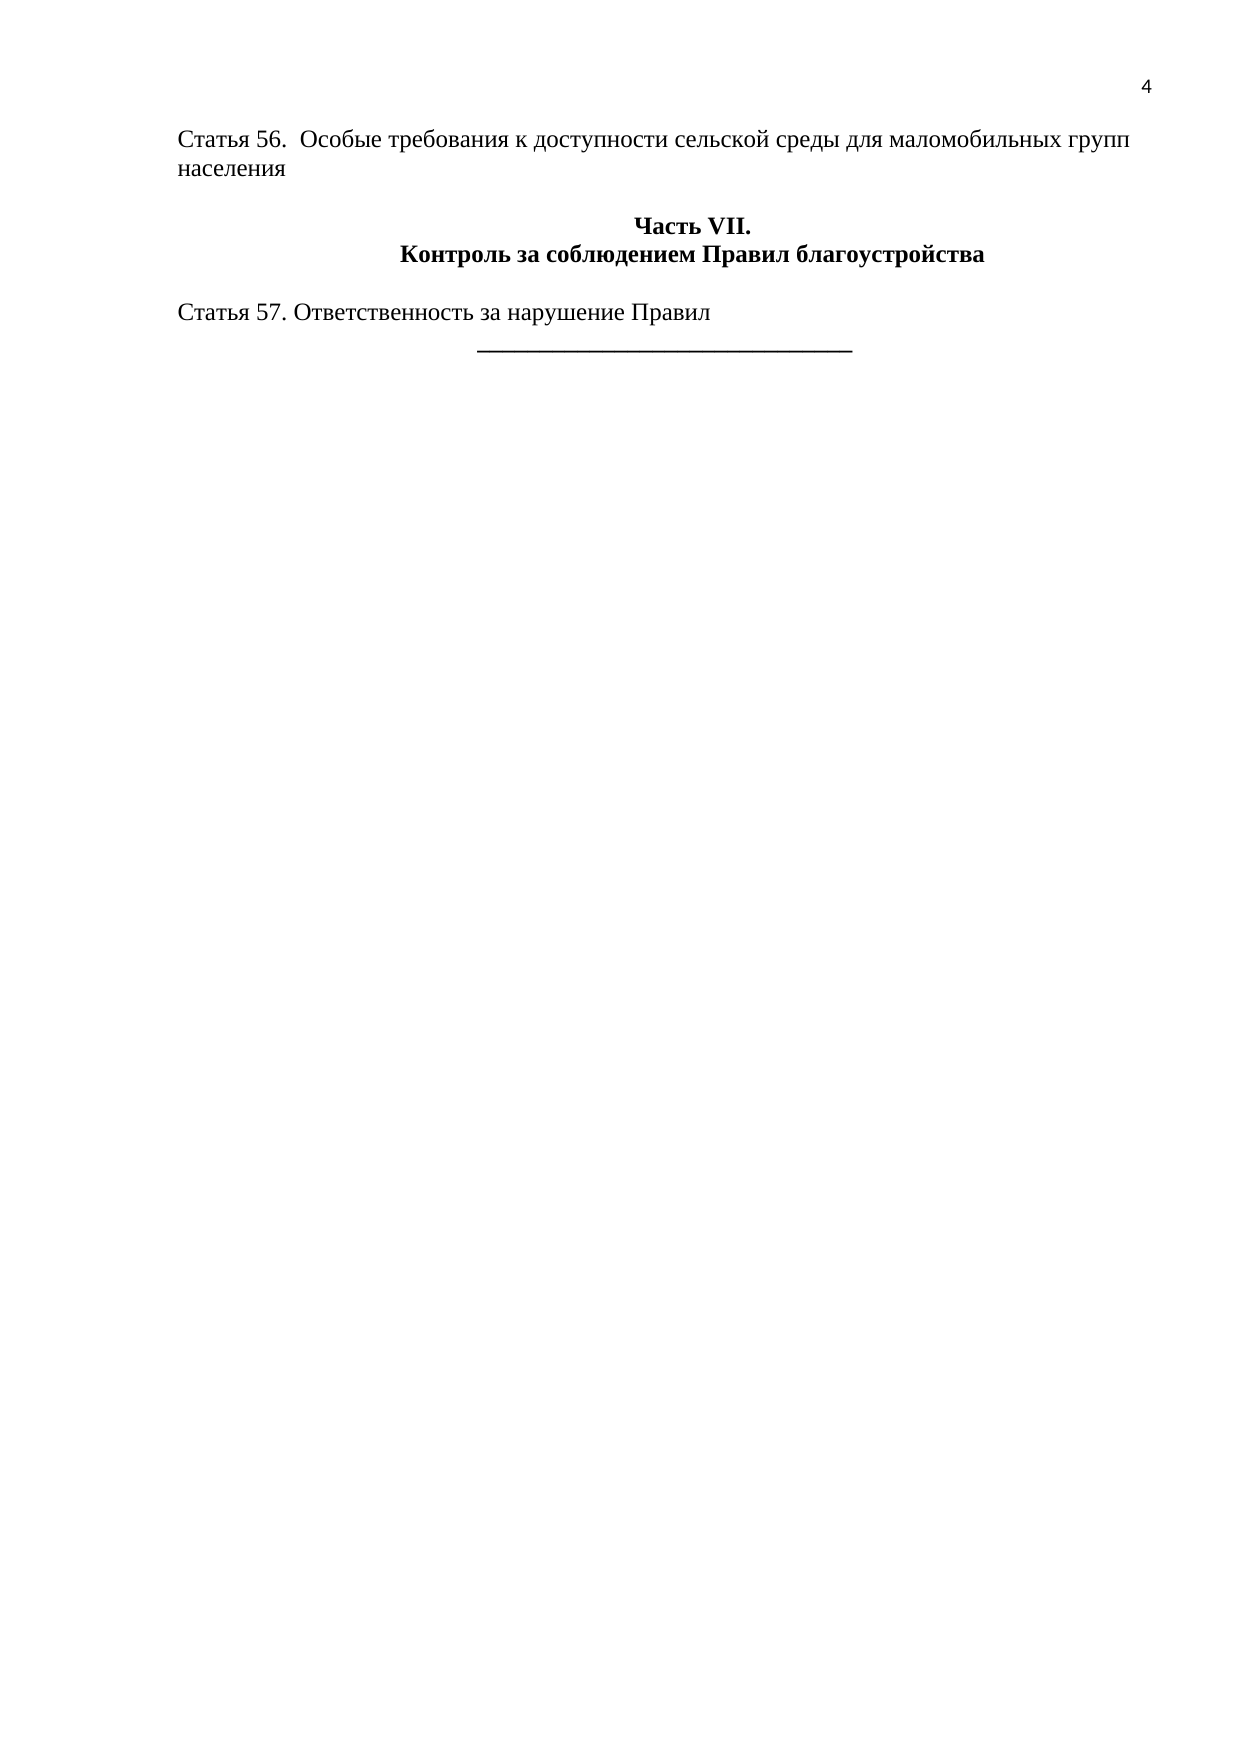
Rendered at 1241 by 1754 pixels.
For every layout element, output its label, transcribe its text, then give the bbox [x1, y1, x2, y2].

text ______________________________ [177, 326, 1152, 354]
text Статья 56. Особые требования к доступности сельской среды для маломобильных групп населения [177, 124, 1152, 182]
text Контроль за соблюдением Правил благоустройства [177, 239, 1152, 268]
text Часть VII. [177, 211, 1152, 239]
text Статья 57. Ответственность за нарушение Правил [177, 297, 1152, 326]
